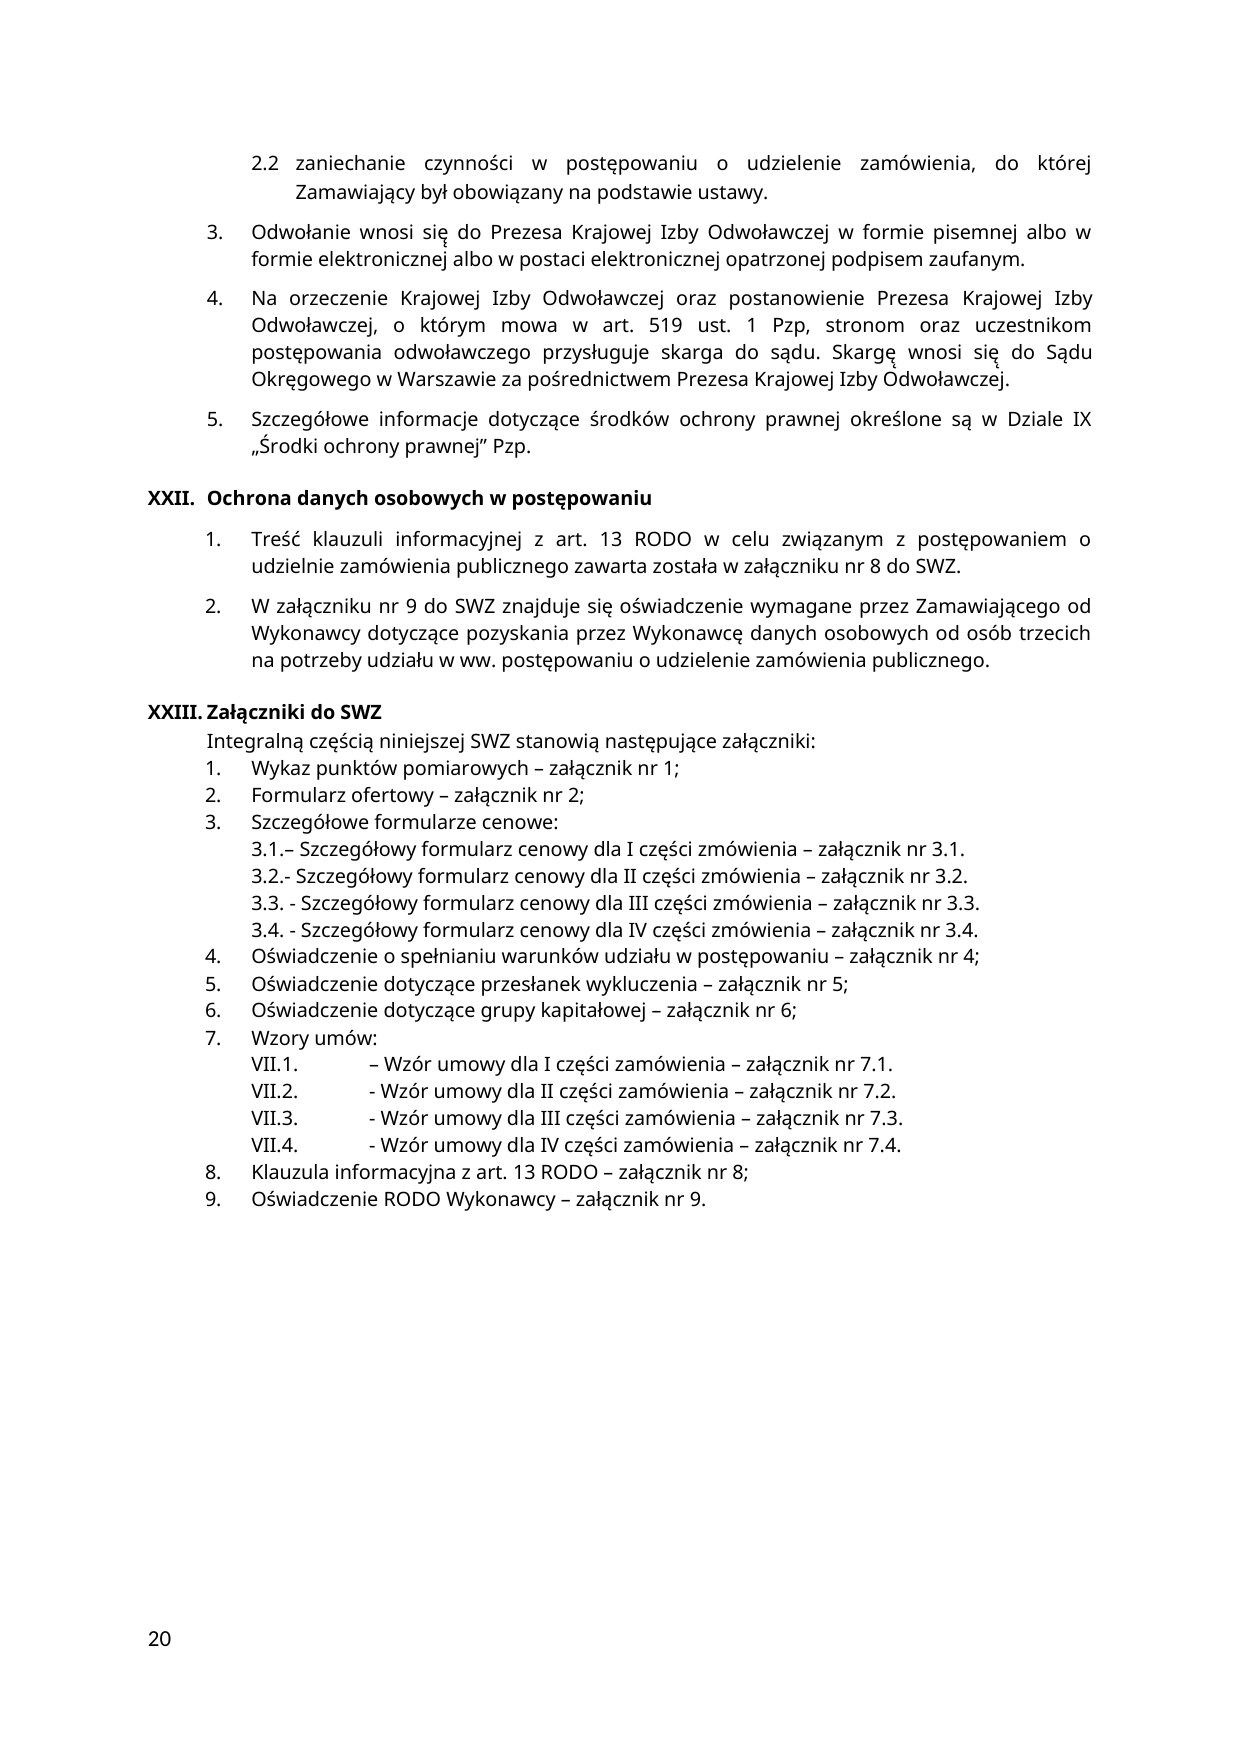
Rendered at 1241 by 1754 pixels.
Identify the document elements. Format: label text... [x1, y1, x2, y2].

list Szczegółowe formularze cenowe: [221, 808, 1093, 835]
list Wykaz punktów pomiarowych – załącznik nr 1; [221, 754, 1093, 781]
list Oświadczenie o spełnianiu warunków udziału w postępowaniu – załącznik nr 4; [221, 943, 1093, 970]
text Integralną częścią niniejszej SWZ stanowią następujące załączniki: [207, 727, 1093, 754]
list Formularz ofertowy – załącznik nr 2; [221, 781, 1093, 808]
list Oświadczenie dotyczące grupy kapitałowej – załącznik nr 6; [221, 997, 1093, 1024]
list Oświadczenie RODO Wykonawcy – załącznik nr 9. [221, 1186, 1093, 1213]
list Odwołanie wnosi się̨ do Prezesa Krajowej Izby Odwoławczej w formie pisemnej albo w formie elektronicznej albo w postaci elektronicznej opatrzonej podpisem zaufanym. [207, 218, 1093, 272]
list 3.4. - Szczegółowy formularz cenowy dla IV części zmówienia – załącznik nr 3.4. [251, 916, 1093, 943]
text 3.2.- Szczegółowy formularz cenowy dla II części zmówienia – załącznik nr 3.2. [251, 862, 1093, 889]
list W załączniku nr 9 do SWZ znajduje się oświadczenie wymagane przez Zamawiającego od Wykonawcy dotyczące pozyskania przez Wykonawcę danych osobowych od osób trzecich na potrzeby udziału w ww. postępowaniu o udzielenie zamówienia publicznego. [221, 592, 1093, 673]
list Wzory umów: [221, 1024, 1093, 1051]
subtitle Ochrona danych osobowych w postępowaniu [148, 484, 1093, 511]
text 3.1.– Szczegółowy formularz cenowy dla I części zmówienia – załącznik nr 3.1. [251, 835, 1093, 862]
list Klauzula informacyjna z art. 13 RODO – załącznik nr 8; [221, 1159, 1093, 1186]
list – Wzór umowy dla I części zamówienia – załącznik nr 7.1. [251, 1051, 1093, 1078]
list - Wzór umowy dla IV części zamówienia – załącznik nr 7.4. [251, 1132, 1093, 1159]
list Szczegółowe informacje dotyczące środków ochrony prawnej określone są w Dziale IX „Środki ochrony prawnej” Pzp. [207, 405, 1093, 459]
list - Wzór umowy dla II części zamówienia – załącznik nr 7.2. [251, 1078, 1093, 1105]
list Treść klauzuli informacyjnej z art. 13 RODO w celu związanym z postępowaniem o udzielnie zamówienia publicznego zawarta została w załączniku nr 8 do SWZ. [221, 526, 1093, 579]
list Na orzeczenie Krajowej Izby Odwoławczej oraz postanowienie Prezesa Krajowej Izby Odwoławczej, o którym mowa w art. 519 ust. 1 Pzp, stronom oraz uczestnikom postępowania odwoławczego przysługuje skarga do sądu. Skargę̨ wnosi się̨ do Sądu Okręgowego w Warszawie za pośrednictwem Prezesa Krajowej Izby Odwoławczej. [207, 285, 1093, 393]
list - Wzór umowy dla III części zamówienia – załącznik nr 7.3. [251, 1105, 1093, 1132]
subtitle Załączniki do SWZ [148, 698, 1093, 725]
list Oświadczenie dotyczące przesłanek wykluczenia – załącznik nr 5; [221, 970, 1093, 997]
list zaniechanie czynności w postępowaniu o udzielenie zamówienia, do której Zamawiający był obowiązany na podstawie ustawy. [251, 148, 1093, 206]
list 3.3. - Szczegółowy formularz cenowy dla III części zmówienia – załącznik nr 3.3. [251, 889, 1093, 916]
